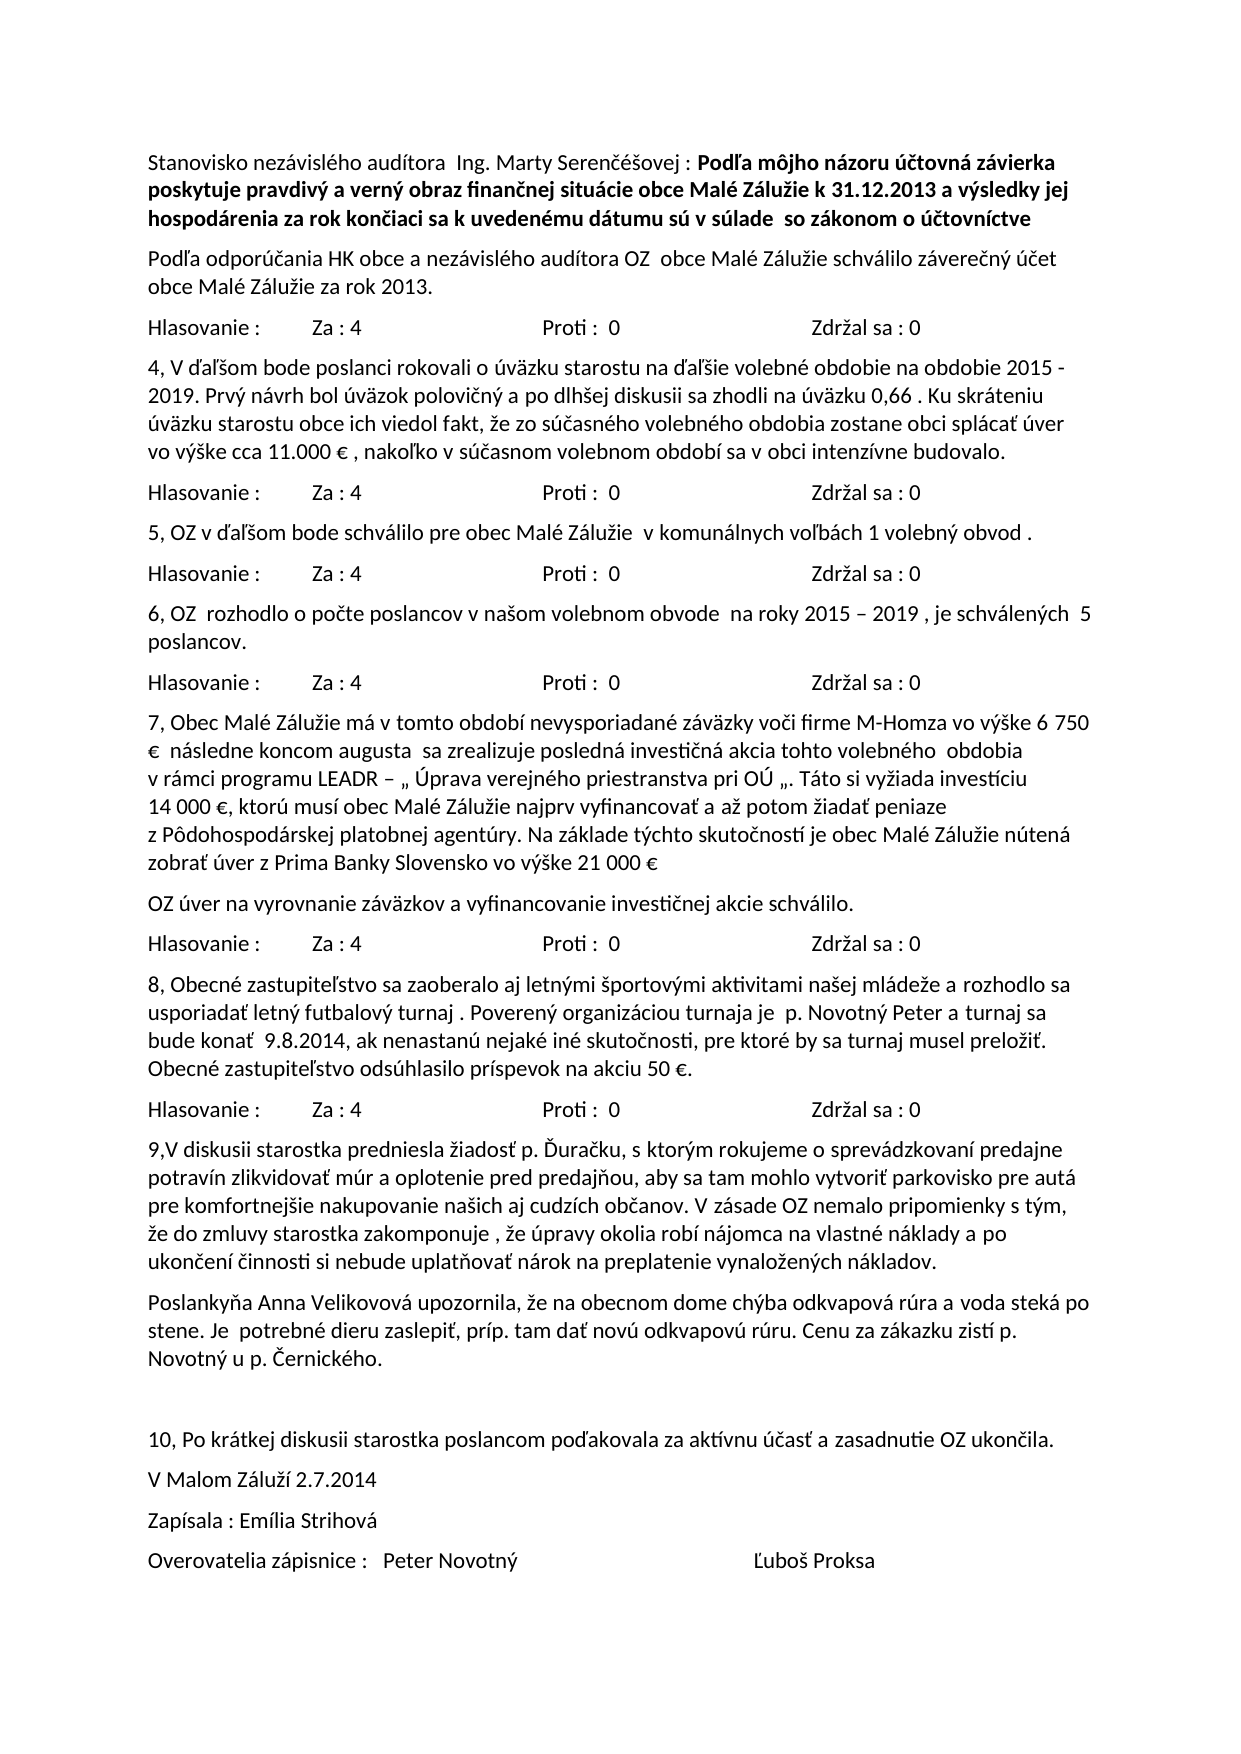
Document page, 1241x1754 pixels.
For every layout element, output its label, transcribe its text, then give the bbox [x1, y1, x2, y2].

text 4, V ďaľšom bode poslanci rokovali o úväzku starostu na ďaľšie volebné obdobie na obdobie 2015 -2019. Prvý návrh bol úväzok polovičný a po dlhšej diskusii sa zhodli na úväzku 0,66 . Ku skráteniu úväzku starostu obce ich viedol fakt, že zo súčasného volebného obdobia zostane obci splácať úver vo výške cca 11.000 € , nakoľko v súčasnom volebnom období sa v obci intenzívne budovalo. [148, 353, 1093, 465]
text Hlasovanie : Za : 4 Proti : 0 Zdržal sa : 0 [148, 929, 1093, 958]
text Hlasovanie : Za : 4 Proti : 0 Zdržal sa : 0 [148, 1095, 1093, 1123]
text Podľa odporúčania HK obce a nezávislého audítora OZ obce Malé Zálužie schválilo záverečný účet obce Malé Zálužie za rok 2013. [148, 244, 1093, 300]
text 5, OZ v ďaľšom bode schválilo pre obec Malé Zálužie v komunálnych voľbách 1 volebný obvod . [148, 518, 1093, 546]
text V Malom Záluží 2.7.2014 [148, 1465, 1093, 1493]
text 10, Po krátkej diskusii starostka poslancom poďakovala za aktívnu účasť a zasadnutie OZ ukončila. [148, 1425, 1093, 1453]
text Hlasovanie : Za : 4 Proti : 0 Zdržal sa : 0 [148, 559, 1093, 587]
text 7, Obec Malé Zálužie má v tomto období nevysporiadané záväzky voči firme M-Homza vo výške 6 750 € následne koncom augusta sa zrealizuje posledná investičná akcia tohto volebného obdobia v rámci programu LEADR – „ Úprava verejného priestranstva pri OÚ „. Táto si vyžiada investíciu 14 000 €, ktorú musí obec Malé Zálužie najprv vyfinancovať a až potom žiadať peniaze z Pôdohospodárskej platobnej agentúry. Na základe týchto skutočností je obec Malé Zálužie nútená zobrať úver z Prima Banky Slovensko vo výške 21 000 € [148, 708, 1093, 877]
text 6, OZ rozhodlo o počte poslancov v našom volebnom obvode na roky 2015 – 2019 , je schválených 5 poslancov. [148, 599, 1093, 655]
text Zapísala : Emília Strihová [148, 1506, 1093, 1534]
text Stanovisko nezávislého audítora Ing. Marty Serenčéšovej : Podľa môjho názoru účtovná závierka poskytuje pravdivý a verný obraz finančnej situácie obce Malé Zálužie k 31.12.2013 a výsledky jej hospodárenia za rok končiaci sa k uvedenému dátumu sú v súlade so zákonom o účtovníctve [148, 148, 1093, 232]
text Poslankyňa Anna Velikovová upozornila, že na obecnom dome chýba odkvapová rúra a voda steká po stene. Je potrebné dieru zaslepiť, príp. tam dať novú odkvapovú rúru. Cenu za zákazku zistí p. Novotný u p. Černického. [148, 1288, 1093, 1372]
text Hlasovanie : Za : 4 Proti : 0 Zdržal sa : 0 [148, 313, 1093, 341]
text Hlasovanie : Za : 4 Proti : 0 Zdržal sa : 0 [148, 668, 1093, 696]
text 9,V diskusii starostka predniesla žiadosť p. Ďuračku, s ktorým rokujeme o sprevádzkovaní predajne potravín zlikvidovať múr a oplotenie pred predajňou, aby sa tam mohlo vytvoriť parkovisko pre autá pre komfortnejšie nakupovanie našich aj cudzích občanov. V zásade OZ nemalo pripomienky s tým, že do zmluvy starostka zakomponuje , že úpravy okolia robí nájomca na vlastné náklady a po ukončení činnosti si nebude uplatňovať nárok na preplatenie vynaložených nákladov. [148, 1135, 1093, 1275]
text Hlasovanie : Za : 4 Proti : 0 Zdržal sa : 0 [148, 478, 1093, 506]
text OZ úver na vyrovnanie záväzkov a vyfinancovanie investičnej akcie schválilo. [148, 889, 1093, 917]
text Overovatelia zápisnice : Peter Novotný Ľuboš Proksa [148, 1546, 1093, 1574]
text 8, Obecné zastupiteľstvo sa zaoberalo aj letnými športovými aktivitami našej mládeže a rozhodlo sa usporiadať letný futbalový turnaj . Poverený organizáciou turnaja je p. Novotný Peter a turnaj sa bude konať 9.8.2014, ak nenastanú nejaké iné skutočnosti, pre ktoré by sa turnaj musel preložiť. Obecné zastupiteľstvo odsúhlasilo príspevok na akciu 50 €. [148, 970, 1093, 1082]
